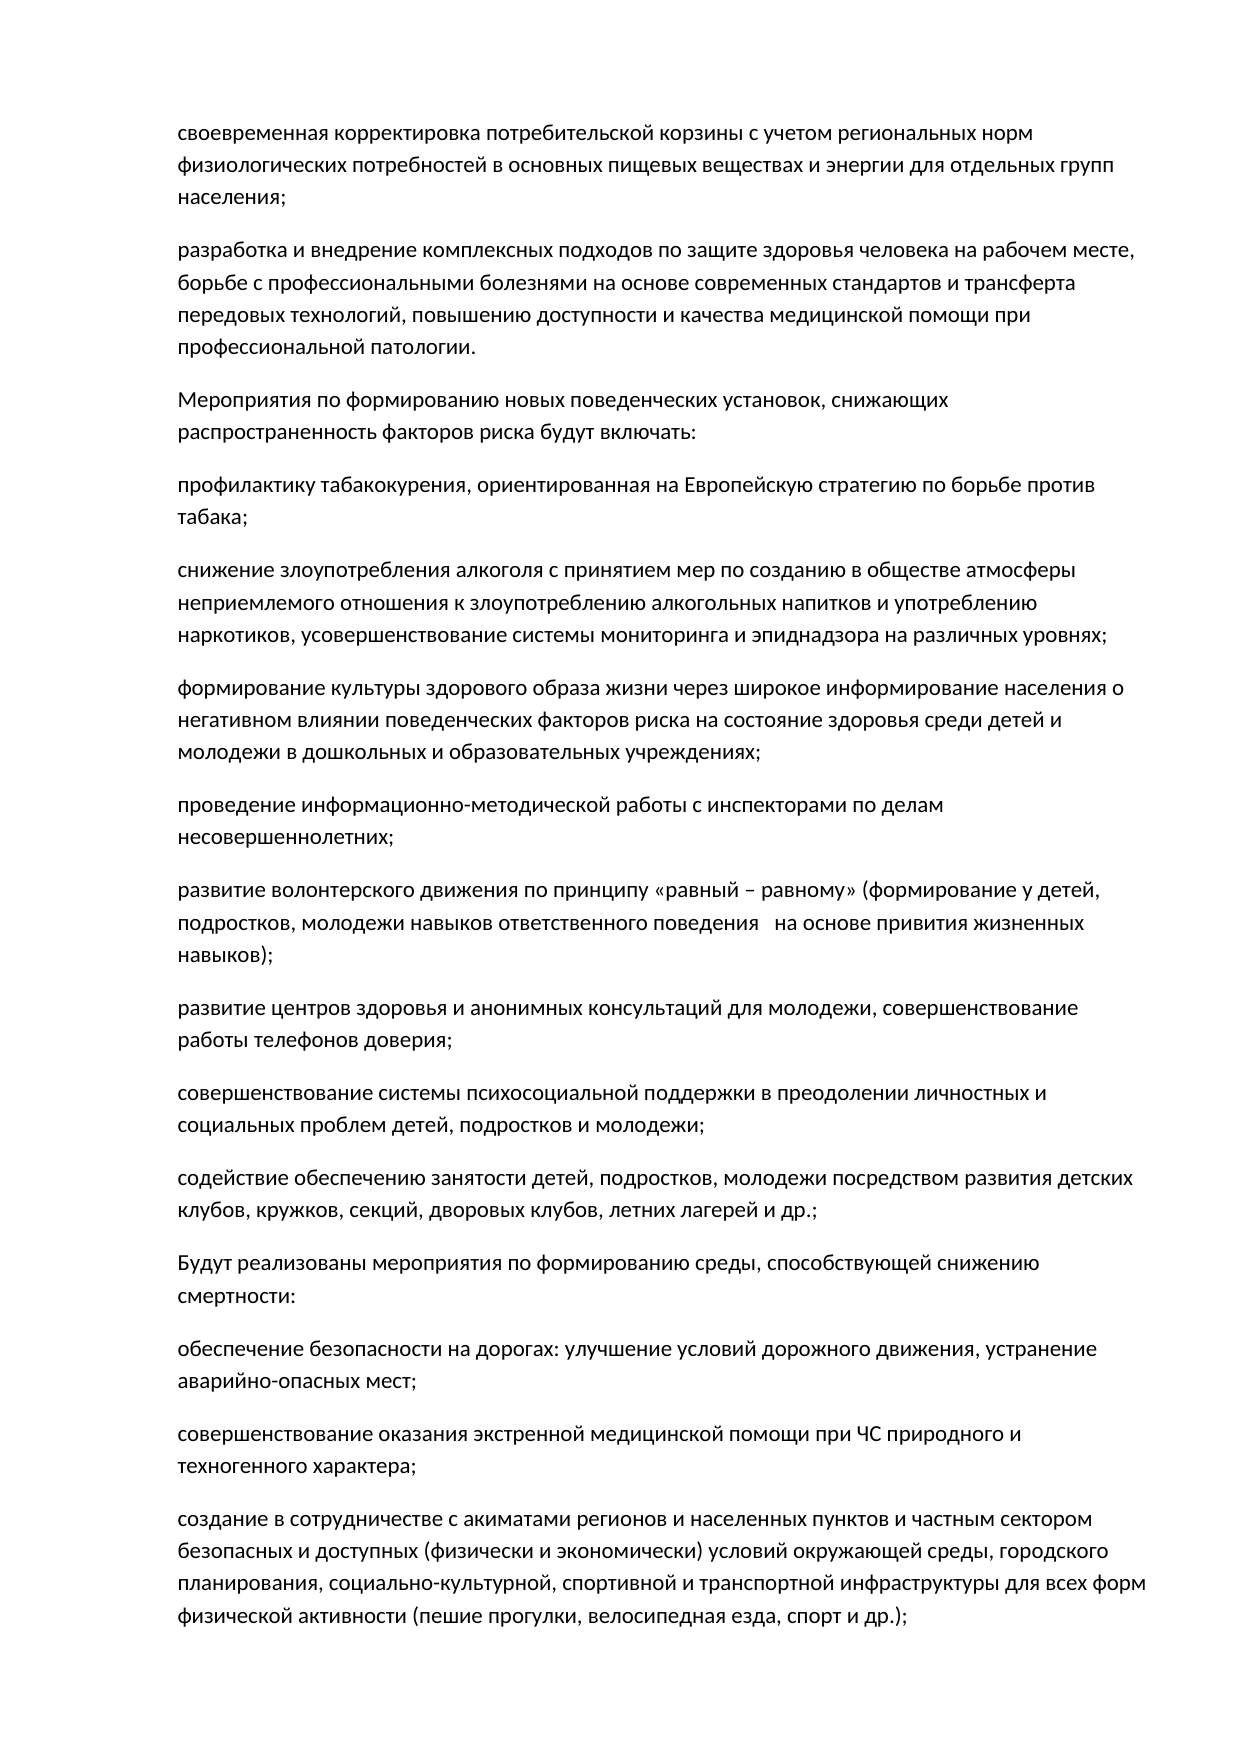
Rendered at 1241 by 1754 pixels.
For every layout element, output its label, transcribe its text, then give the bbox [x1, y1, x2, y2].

text создание в сотрудничестве с акиматами регионов и населенных пунктов и частным сектором безопасных и доступных (физически и экономически) условий окружающей среды, городского планирования, социально-культурной, спортивной и транспортной инфраструктуры для всех форм физической активности (пешие прогулки, велосипедная езда, спорт и др.); [177, 1504, 1152, 1629]
text развитие волонтерского движения по принципу «равный – равному» (формирование у детей, подростков, молодежи навыков ответственного поведения на основе привития жизненных навыков); [177, 876, 1152, 968]
text содействие обеспечению занятости детей, подростков, молодежи посредством развития детских клубов, кружков, секций, дворовых клубов, летних лагерей и др.; [177, 1163, 1152, 1223]
text совершенствование системы психосоциальной поддержки в преодолении личностных и социальных проблем детей, подростков и молодежи; [177, 1078, 1152, 1138]
text совершенствование оказания экстренной медицинской помощи при ЧС природного и техногенного характера; [177, 1419, 1152, 1479]
text развитие центров здоровья и анонимных консультаций для молодежи, совершенствование работы телефонов доверия; [177, 993, 1152, 1053]
text профилактику табакокурения, ориентированная на Европейскую стратегию по борьбе против табака; [177, 470, 1152, 531]
text снижение злоупотребления алкоголя с принятием мер по созданию в обществе атмосферы неприемлемого отношения к злоупотреблению алкогольных напитков и употреблению наркотиков, усовершенствование системы мониторинга и эпиднадзора на различных уровнях; [177, 556, 1152, 648]
text своевременная корректировка потребительской корзины с учетом региональных норм физиологических потребностей в основных пищевых веществах и энергии для отдельных групп населения; [177, 118, 1152, 211]
text разработка и внедрение комплексных подходов по защите здоровья человека на рабочем месте, борьбе с профессиональными болезнями на основе современных стандартов и трансферта передовых технологий, повышению доступности и качества медицинской помощи при профессиональной патологии. [177, 236, 1152, 360]
text формирование культуры здорового образа жизни через широкое информирование населения о негативном влиянии поведенческих факторов риска на состояние здоровья среди детей и молодежи в дошкольных и образовательных учреждениях; [177, 673, 1152, 765]
text обеспечение безопасности на дорогах: улучшение условий дорожного движения, устранение аварийно-опасных мест; [177, 1334, 1152, 1394]
text Будут реализованы мероприятия по формированию среды, способствующей снижению смертности: [177, 1248, 1152, 1309]
text Мероприятия по формированию новых поведенческих установок, снижающих распространенность факторов риска будут включать: [177, 385, 1152, 445]
text проведение информационно-методической работы с инспекторами по делам несовершеннолетних; [177, 790, 1152, 851]
